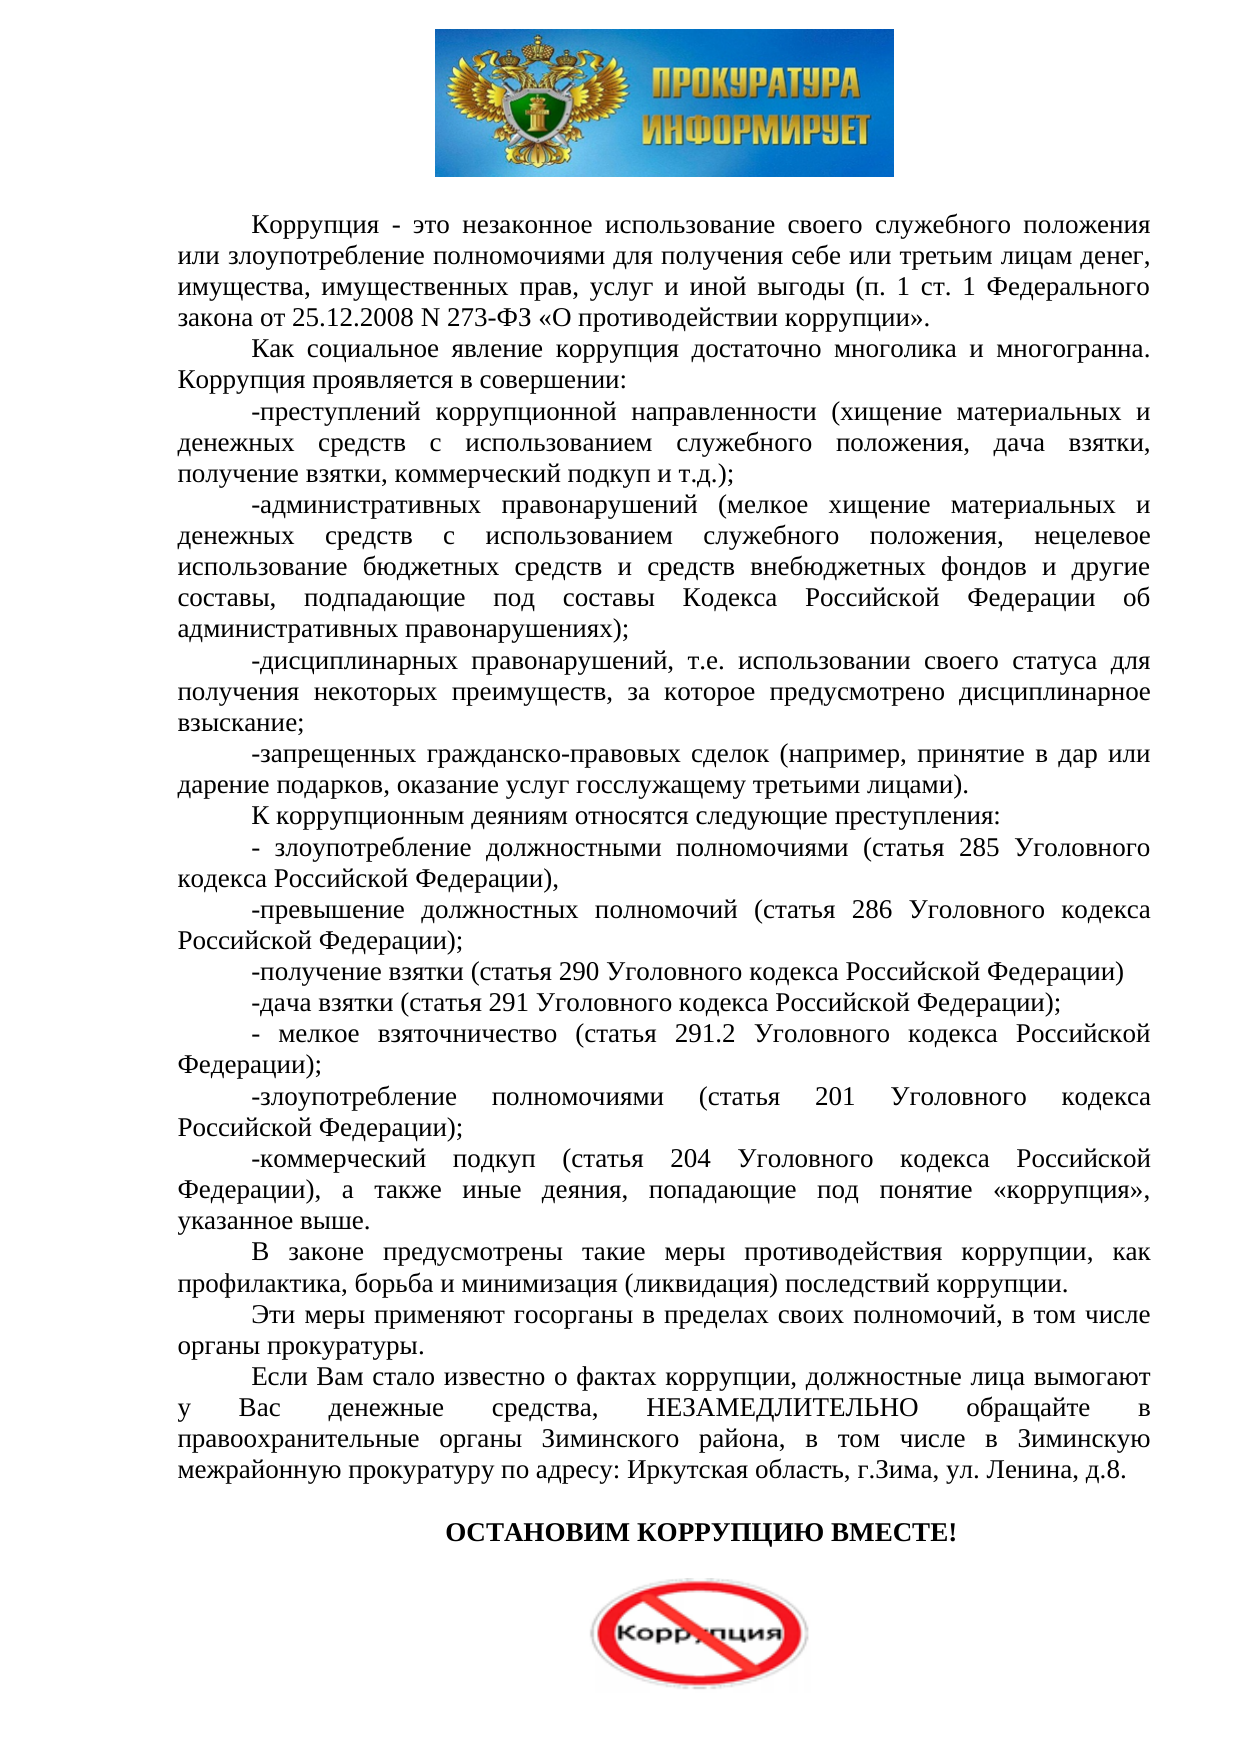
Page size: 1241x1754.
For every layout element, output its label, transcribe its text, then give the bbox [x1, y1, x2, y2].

text ОСТАНОВИМ КОРРУПЦИЮ ВМЕСТЕ! [177, 1516, 1152, 1547]
text -получение взятки (статья 290 Уголовного кодекса Российской Федерации) [177, 955, 1152, 986]
text - мелкое взяточничество (статья 291.2 Уголовного кодекса Российской Федерации); [177, 1017, 1152, 1080]
text Коррупция - это незаконное использование своего служебного положения или злоупотребление полномочиями для получения себе или третьим лицам денег, имущества, имущественных прав, услуг и иной выгоды (п. 1 ст. 1 Федерального закона от 25.12.2008 N 273-ФЗ «О противодействии коррупции». [177, 208, 1152, 332]
text -дисциплинарных правонарушений, т.е. использовании своего статуса для получения некоторых преимуществ, за которое предусмотрено дисциплинарное взыскание; [177, 644, 1152, 737]
text Эти меры применяют госорганы в пределах своих полномочий, в том числе органы прокуратуры. [177, 1298, 1152, 1360]
text - злоупотребление должностными полномочиями (статья 285 Уголовного кодекса Российской Федерации), [177, 831, 1152, 893]
text -преступлений коррупционной направленности (хищение материальных и денежных средств с использованием служебного положения, дача взятки, получение взятки, коммерческий подкуп и т.д.); [177, 394, 1152, 488]
text -дача взятки (статья 291 Уголовного кодекса Российской Федерации); [177, 986, 1152, 1017]
text -злоупотребление полномочиями (статья 201 Уголовного кодекса Российской Федерации); [177, 1080, 1152, 1142]
picture [550, 1578, 853, 1693]
text -коммерческий подкуп (статья 204 Уголовного кодекса Российской Федерации), а также иные деяния, попадающие под понятие «коррупция», указанное выше. [177, 1142, 1152, 1236]
text Как социальное явление коррупция достаточно многолика и многогранна. Коррупция проявляется в совершении: [177, 332, 1152, 394]
text Если Вам стало известно о фактах коррупции, должностные лица вымогают у Вас денежные средства, НЕЗАМЕДЛИТЕЛЬНО обращайте в правоохранительные органы Зиминского района, в том числе в Зиминскую межрайонную прокуратуру по адресу: Иркутская область, г.Зима, ул. Ленина, д.8. [177, 1360, 1152, 1485]
text В законе предусмотрены такие меры противодействия коррупции, как профилактика, борьба и минимизация (ликвидация) последствий коррупции. [177, 1236, 1152, 1298]
text К коррупционным деяниям относятся следующие преступления: [177, 799, 1152, 831]
picture [435, 29, 894, 177]
text -запрещенных гражданско-правовых сделок (например, принятие в дар или дарение подарков, оказание услуг госслужащему третьими лицами). [177, 737, 1152, 799]
text -превышение должностных полномочий (статья 286 Уголовного кодекса Российской Федерации); [177, 893, 1152, 955]
text -административных правонарушений (мелкое хищение материальных и денежных средств с использованием служебного положения, нецелевое использование бюджетных средств и средств внебюджетных фондов и другие составы, подпадающие под составы Кодекса Российской Федерации об административных правонарушениях); [177, 488, 1152, 644]
